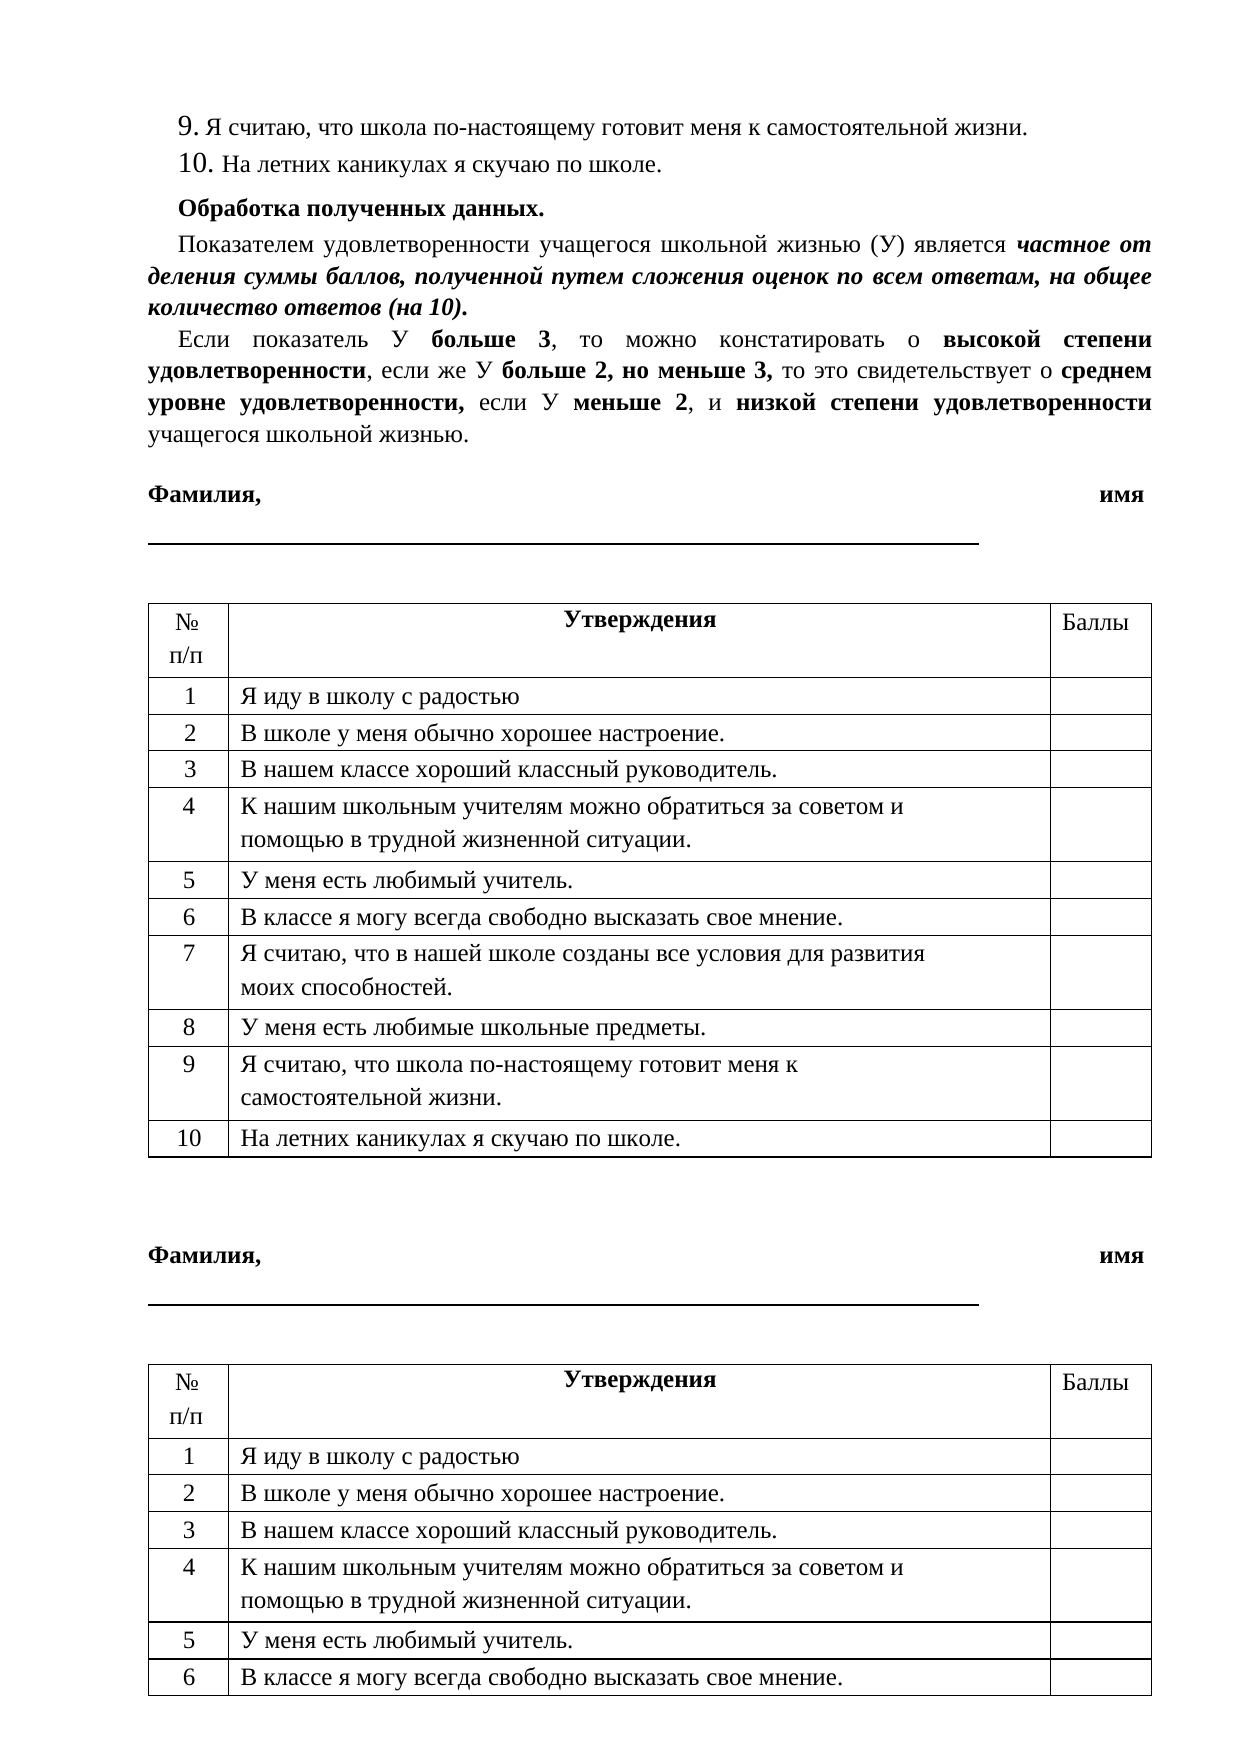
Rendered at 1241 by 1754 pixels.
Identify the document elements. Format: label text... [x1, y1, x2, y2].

table_cell Я считаю, что в нашей школе созданы все условия для развития моих способностей. [229, 936, 1050, 1009]
table_cell 1 [149, 1439, 228, 1474]
table_header Баллы [1051, 1365, 1151, 1437]
table_cell [1051, 1439, 1151, 1474]
table_cell [1051, 1549, 1151, 1621]
subtitle Фамилия, имя [148, 479, 1209, 508]
table_cell 2 [149, 1475, 228, 1511]
table_cell Я считаю, что школа по-настоящему готовит меня к самостоятельной жизни. [229, 1047, 1050, 1119]
table_cell [1051, 1623, 1151, 1658]
table_cell К нашим школьным учителям можно обратиться за советом и помощью в трудной жизненной ситуации. [229, 788, 1050, 861]
table_cell 6 [149, 899, 228, 935]
table_cell 4 [149, 788, 228, 861]
table_cell 7 [149, 936, 228, 1009]
table_cell [1051, 678, 1151, 713]
list На летних каникулах я скучаю по школе. [178, 145, 1209, 179]
table_cell 9 [149, 1047, 228, 1119]
table_cell 10 [149, 1121, 228, 1156]
text Показателем удовлетворенности учащегося школьной жизнью (У) является частное от деления суммы баллов, полученной путем сложения оценок по всем ответам, на общее количество ответов (на 10). [148, 229, 1152, 321]
table_cell У меня есть любимый учитель. [229, 862, 1050, 898]
table_cell [1051, 1047, 1151, 1119]
table_cell [1051, 936, 1151, 1009]
subtitle Обработка полученных данных. [178, 193, 1209, 221]
table_cell [1051, 1010, 1151, 1046]
table_header Утверждения [229, 604, 1050, 677]
table_header № п/п [149, 1365, 228, 1437]
text Фамилия, имя [148, 1240, 1209, 1269]
table_cell [1051, 715, 1151, 750]
table_cell [1051, 1121, 1151, 1156]
table_cell 6 [149, 1660, 228, 1695]
table_cell 1 [149, 678, 228, 713]
table_cell [1051, 1512, 1151, 1548]
table_cell В классе я могу всегда свободно высказать свое мнение. [229, 1660, 1050, 1695]
table_cell [1051, 899, 1151, 935]
table_cell Я иду в школу с радостью [229, 1439, 1050, 1474]
table_cell 5 [149, 1623, 228, 1658]
table_cell В школе у меня обычно хорошее настроение. [229, 715, 1050, 750]
table_cell В нашем классе хороший классный руководитель. [229, 751, 1050, 787]
text Если показатель У больше 3, то можно констатировать о высокой степени удовлетворенности, если же У больше 2, но меньше 3, то это свидетельствует о среднем уровне удовлетворенности, если У меньше 2, и низкой степени удовлетворенности учащегося школьной жизнью. [148, 324, 1152, 447]
table_cell К нашим школьным учителям можно обратиться за советом и помощью в трудной жизненной ситуации. [229, 1549, 1050, 1621]
table_cell В нашем классе хороший классный руководитель. [229, 1512, 1050, 1548]
table_header Утверждения [229, 1365, 1050, 1437]
table_cell В классе я могу всегда свободно высказать свое мнение. [229, 899, 1050, 935]
table_cell У меня есть любимые школьные предметы. [229, 1010, 1050, 1046]
table_header Баллы [1051, 604, 1151, 677]
table_cell [1051, 1475, 1151, 1511]
table_cell У меня есть любимый учитель. [229, 1623, 1050, 1658]
table_cell 3 [149, 1512, 228, 1548]
table_cell [1051, 751, 1151, 787]
table_cell На летних каникулах я скучаю по школе. [229, 1121, 1050, 1156]
table_header № п/п [149, 604, 228, 677]
table_cell 5 [149, 862, 228, 898]
table_cell 4 [149, 1549, 228, 1621]
table_cell 2 [149, 715, 228, 750]
list Я считаю, что школа по-настоящему готовит меня к самостоятельной жизни. [178, 108, 1209, 142]
table_cell В школе у меня обычно хорошее настроение. [229, 1475, 1050, 1511]
table_cell Я иду в школу с радостью [229, 678, 1050, 713]
table_cell [1051, 788, 1151, 861]
table_cell [1051, 862, 1151, 898]
table_cell 3 [149, 751, 228, 787]
table_cell [1051, 1660, 1151, 1695]
table_cell 8 [149, 1010, 228, 1046]
